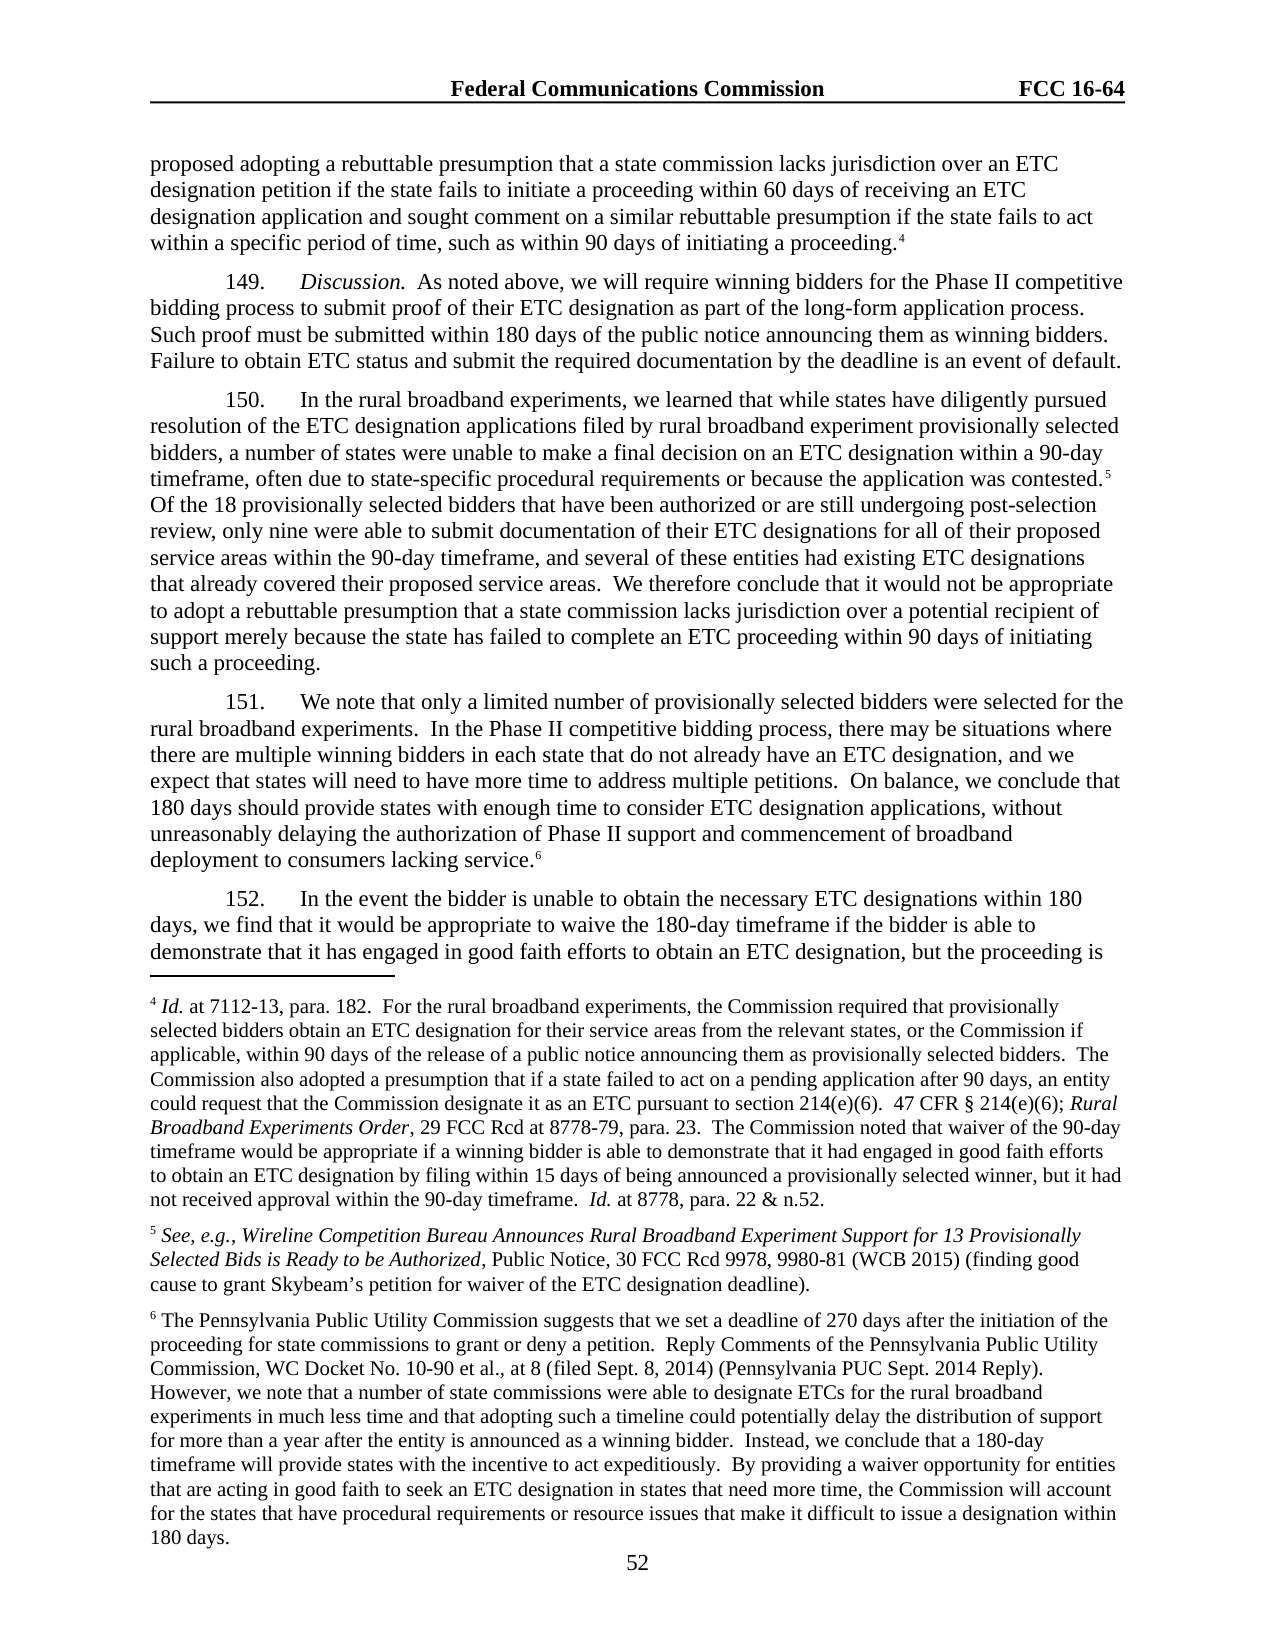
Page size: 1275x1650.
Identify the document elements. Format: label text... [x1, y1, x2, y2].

text In the rural broadband experiments, we learned that while states have diligently pursued resolution of the ETC designation applications filed by rural broadband experiment provisionally selected bidders, a number of states were unable to make a final decision on an ETC designation within a 90-day timeframe, often due to state-specific procedural requirements or because the application was contested. Of the 18 provisionally selected bidders that have been authorized or are still undergoing post-selection review, only nine were able to submit documentation of their ETC designations for all of their proposed service areas within the 90-day timeframe, and several of these entities had existing ETC designations that already covered their proposed service areas. We therefore conclude that it would not be appropriate to adopt a rebuttable presumption that a state commission lacks jurisdiction over a potential recipient of support merely because the state has failed to complete an ETC proceeding within 90 days of initiating such a proceeding. [150, 386, 1125, 676]
text Discussion. As noted above, we will require winning bidders for the Phase II competitive bidding process to submit proof of their ETC designation as part of the long-form application process. Such proof must be submitted within 180 days of the public notice announcing them as winning bidders. Failure to obtain ETC status and submit the required documentation by the deadline is an event of default. [150, 268, 1125, 373]
text We note that only a limited number of provisionally selected bidders were selected for the rural broadband experiments. In the Phase II competitive bidding process, there may be situations where there are multiple winning bidders in each state that do not already have an ETC designation, and we expect that states will need to have more time to address multiple petitions. On balance, we conclude that 180 days should provide states with enough time to consider ETC designation applications, without unreasonably delaying the authorization of Phase II support and commencement of broadband deployment to consumers lacking service. [150, 688, 1125, 873]
text In the event the bidder is unable to obtain the necessary ETC designations within 180 days, we find that it would be appropriate to waive the 180-day timeframe if the bidder is able to demonstrate that it has engaged in good faith efforts to obtain an ETC designation, but the proceeding is not yet complete. A waiver of the 180-day deadline would be appropriate if, for example, an entity has an ETC application pending with a state and the state’s next scheduled meeting at which it would consider the ETC application will occur after the 180-day window. This is consistent with the general approach we took in the rural broadband experiments. [150, 885, 1125, 964]
text In the April 2014 Connect America FNRPM, the Commission proposed requiring winning bidders to submit an application to become an ETC within 30 days of the public notice announcing they are winning bidders for the Phase II competitive bidding process. The Commission also proposed adopting a rebuttable presumption that a state commission lacks jurisdiction over an ETC designation petition if the state fails to initiate a proceeding within 60 days of receiving an ETC designation application and sought comment on a similar rebuttable presumption if the state fails to act within a specific period of time, such as within 90 days of initiating a proceeding. [150, 150, 1125, 255]
